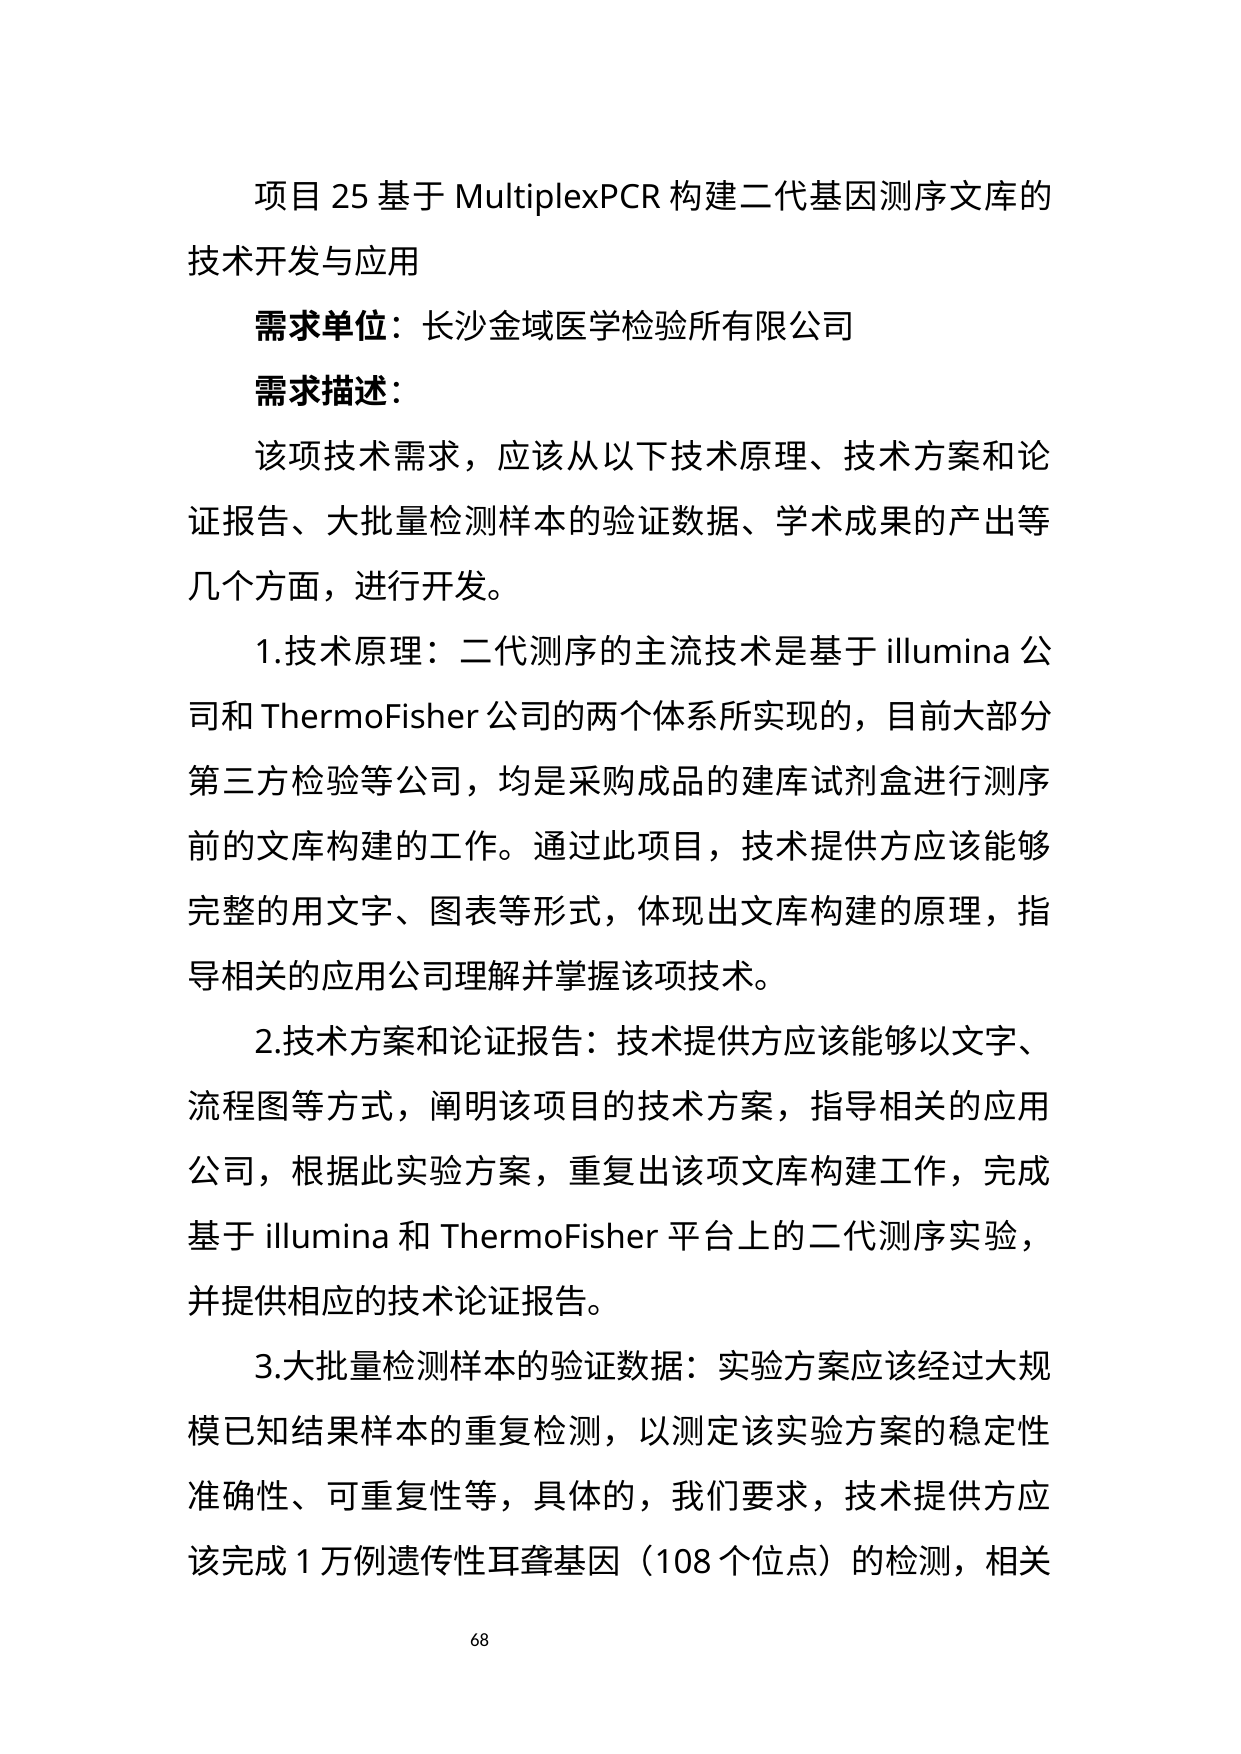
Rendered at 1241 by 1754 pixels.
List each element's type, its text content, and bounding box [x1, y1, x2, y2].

text 该项技术需求，应该从以下技术原理、技术方案和论证报告、大批量检测样本的验证数据、学术成果的产出等几个方面，进行开发。 [187, 422, 1053, 617]
text 1.技术原理：二代测序的主流技术是基于illumina公司和ThermoFisher公司的两个体系所实现的，目前大部分第三方检验等公司，均是采购成品的建库试剂盒进行测序前的文库构建的工作。通过此项目，技术提供方应该能够完整的用文字、图表等形式，体现出文库构建的原理，指导相关的应用公司理解并掌握该项技术。 [187, 617, 1053, 1007]
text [187, 1332, 1053, 1592]
subtitle 项目25基于MultiplexPCR构建二代基因测序文库的技术开发与应用 [187, 162, 1053, 292]
text 需求描述： [187, 357, 1053, 422]
text 2.技术方案和论证报告：技术提供方应该能够以文字、流程图等方式，阐明该项目的技术方案，指导相关的应用公司，根据此实验方案，重复出该项文库构建工作，完成基于illumina和ThermoFisher平台上的二代测序实验，并提供相应的技术论证报告。 [187, 1007, 1053, 1332]
text 需求单位：长沙金域医学检验所有限公司 [187, 292, 1053, 357]
